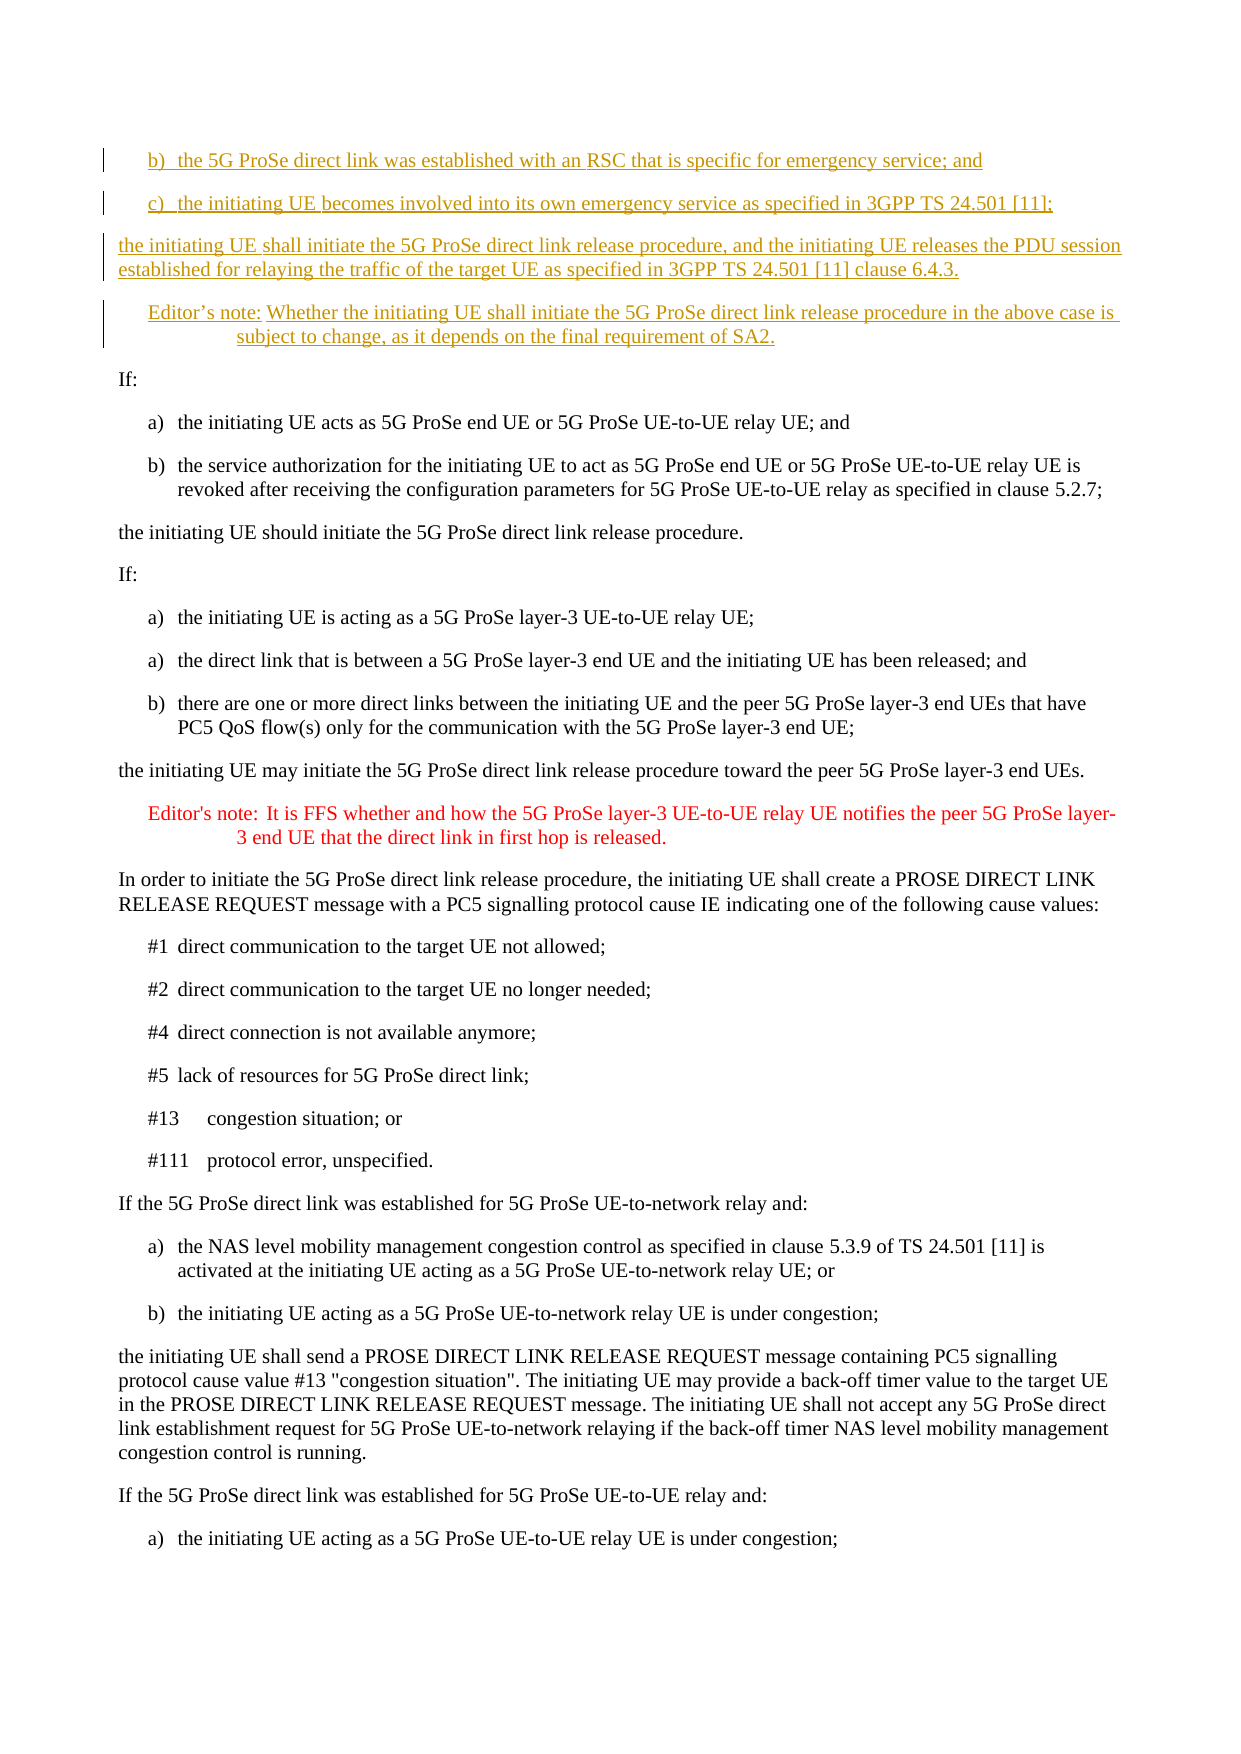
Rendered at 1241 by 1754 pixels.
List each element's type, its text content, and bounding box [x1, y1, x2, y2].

text #4 direct connection is not available anymore; [148, 1020, 1122, 1044]
text the initiating UE may initiate the 5G ProSe direct link release procedure toward the peer 5G ProSe layer-3 end UEs. [118, 758, 1122, 782]
text If: [118, 367, 1122, 391]
text If the 5G ProSe direct link was established for 5G ProSe UE-to-network relay and: [118, 1191, 1122, 1215]
text If the 5G ProSe direct link was established for 5G ProSe UE-to-UE relay and: [118, 1483, 1122, 1507]
text b) the service authorization for the initiating UE to act as 5G ProSe end UE or 5G ProSe UE-to-UE relay UE is revoked after receiving the configuration parameters for 5G ProSe UE-to-UE relay as specified in clause 5.2.7; [148, 453, 1122, 501]
text the initiating UE shall send a PROSE DIRECT LINK RELEASE REQUEST message containing PC5 signalling protocol cause value #13 "congestion situation". The initiating UE may provide a back-off timer value to the target UE in the PROSE DIRECT LINK RELEASE REQUEST message. The initiating UE shall not accept any 5G ProSe direct link establishment request for 5G ProSe UE-to-network relaying if the back-off timer NAS level mobility management congestion control is running. [118, 1344, 1122, 1464]
text a) the initiating UE acts as 5G ProSe end UE or 5G ProSe UE-to-UE relay UE; and [148, 410, 1122, 434]
text #13 congestion situation; or [148, 1106, 1122, 1129]
text a) the direct link that is between a 5G ProSe layer-3 end UE and the initiating UE has been released; and [148, 648, 1122, 672]
text In order to initiate the 5G ProSe direct link release procedure, the initiating UE shall create a PROSE DIRECT LINK RELEASE REQUEST message with a PC5 signalling protocol cause IE indicating one of the following cause values: [118, 867, 1122, 916]
text b) the initiating UE acting as a 5G ProSe UE-to-network relay UE is under congestion; [148, 1301, 1122, 1325]
text Editor's note: It is FFS whether and how the 5G ProSe layer-3 UE-to-UE relay UE notifies the peer 5G ProSe layer-3 end UE that the direct link in first hop is released. [148, 801, 1122, 849]
text b) there are one or more direct links between the initiating UE and the peer 5G ProSe layer-3 end UEs that have PC5 QoS flow(s) only for the communication with the 5G ProSe layer-3 end UE; [148, 691, 1122, 739]
text a) the initiating UE is acting as a 5G ProSe layer-3 UE-to-UE relay UE; [148, 605, 1122, 629]
text If: [118, 562, 1122, 586]
text a) the initiating UE acting as a 5G ProSe UE-to-UE relay UE is under congestion; [148, 1526, 1122, 1549]
text #2 direct communication to the target UE no longer needed; [148, 977, 1122, 1001]
text #111 protocol error, unspecified. [148, 1148, 1122, 1172]
text the initiating UE should initiate the 5G ProSe direct link release procedure. [118, 519, 1122, 544]
text #5 lack of resources for 5G ProSe direct link; [148, 1063, 1122, 1087]
text #1 direct communication to the target UE not allowed; [148, 934, 1122, 958]
text a) the NAS level mobility management congestion control as specified in clause 5.3.9 of TS 24.501 [11] is activated at the initiating UE acting as a 5G ProSe UE-to-network relay UE; or [148, 1234, 1122, 1282]
